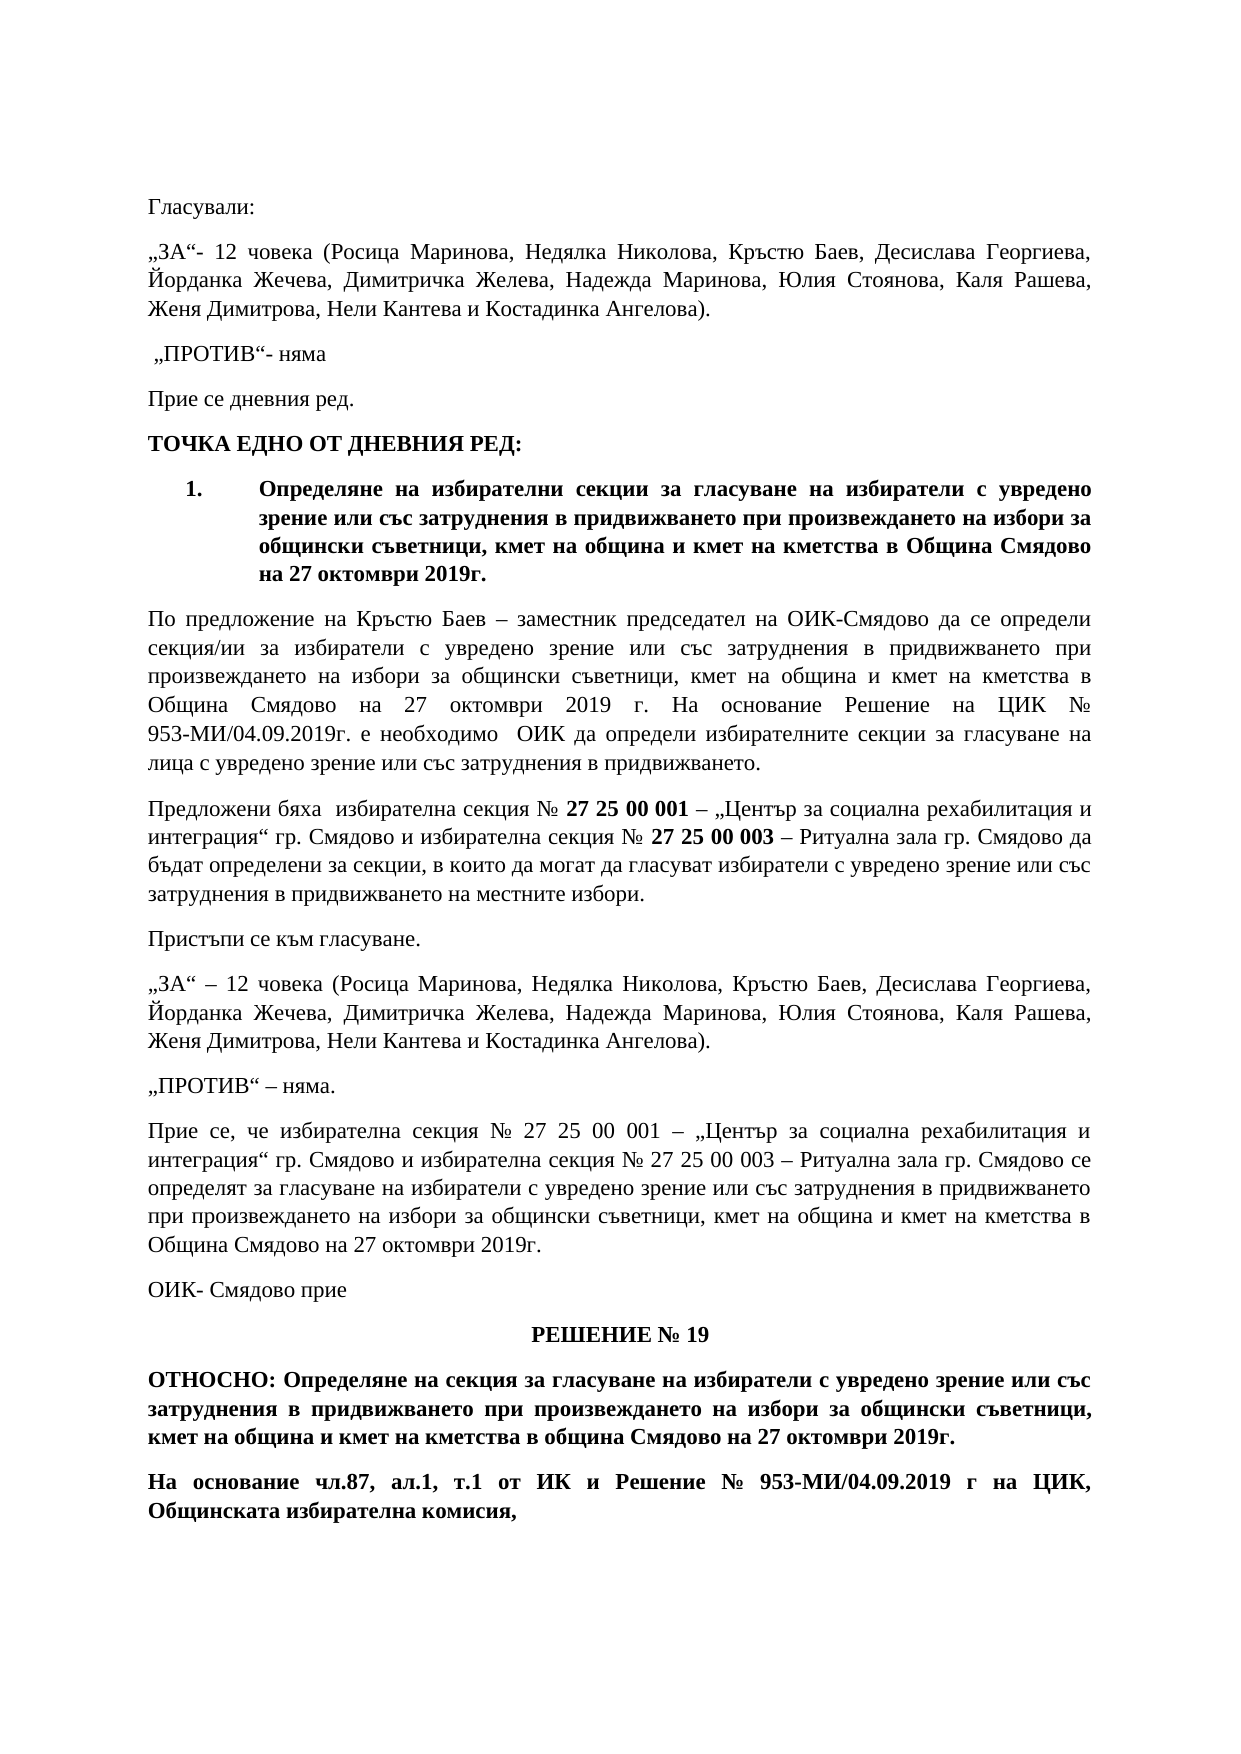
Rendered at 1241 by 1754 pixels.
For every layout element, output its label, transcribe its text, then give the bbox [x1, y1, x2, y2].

text ОТНОСНО: Определяне на секция за гласуване на избиратели с увредено зрение или със затруднения в придвижването при произвеждането на избори за общински съветници, кмет на община и кмет на кметства в община Смядово на 27 октомври 2019г. [148, 1366, 1093, 1449]
text „ПРОТИВ“ – няма. [148, 1072, 1093, 1098]
text Прие се дневния ред. [148, 385, 1093, 411]
text Гласували: [148, 193, 1093, 219]
text Предложени бяха избирателна секция № 27 25 00 001 – „Център за социална рехабилитация и интеграция“ гр. Смядово и избирателна секция № 27 25 00 003 – Ритуална зала гр. Смядово да бъдат определени за секции, в които да могат да гласуват избиратели с увредено зрение или със затруднения в придвижването на местните избори. [148, 794, 1093, 906]
text „ЗА“ – 12 човека (Росица Маринова, Недялка Николова, Кръстю Баев, Десислава Георгиева, Йорданка Жечева, Димитричка Желева, Надежда Маринова, Юлия Стоянова, Каля Рашева, Женя Димитрова, Нели Кантева и Костадинка Ангелова). [148, 970, 1093, 1053]
text Прие се, че избирателна секция № 27 25 00 001 – „Център за социална рехабилитация и интеграция“ гр. Смядово и избирателна секция № 27 25 00 003 – Ритуална зала гр. Смядово се определят за гласуване на избиратели с увредено зрение или със затруднения в придвижването при произвеждането на избори за общински съветници, кмет на община и кмет на кметства в Община Смядово на 27 октомври 2019г. [148, 1117, 1093, 1257]
text ОИК- Смядово прие [148, 1276, 1093, 1302]
text „ЗА“- 12 човека (Росица Маринова, Недялка Николова, Кръстю Баев, Десислава Георгиева, Йорданка Жечева, Димитричка Желева, Надежда Маринова, Юлия Стоянова, Каля Рашева, Женя Димитрова, Нели Кантева и Костадинка Ангелова). [148, 238, 1093, 321]
text „ПРОТИВ“- няма [148, 340, 1093, 366]
text РЕШЕНИЕ № 19 [148, 1321, 1093, 1347]
text ТОЧКА ЕДНО ОТ ДНЕВНИЯ РЕД: [148, 430, 1093, 456]
text Пристъпи се към гласуване. [148, 925, 1093, 951]
text На основание чл.87, ал.1, т.1 от ИК и Решение № 953-МИ/04.09.2019 г на ЦИК, Общинската избирателна комисия, [148, 1468, 1093, 1523]
text По предложение на Кръстю Баев – заместник председател на ОИК-Смядово да се определи секция/ии за избиратели с увредено зрение или със затруднения в придвижването при произвеждането на избори за общински съветници, кмет на община и кмет на кметства в Община Смядово на 27 октомври 2019 г. На основание Решение на ЦИК № 953-МИ/04.09.2019г. е необходимо ОИК да определи избирателните секции за гласуване на лица с увредeно зрение или със затруднения в придвижването. [148, 606, 1093, 776]
